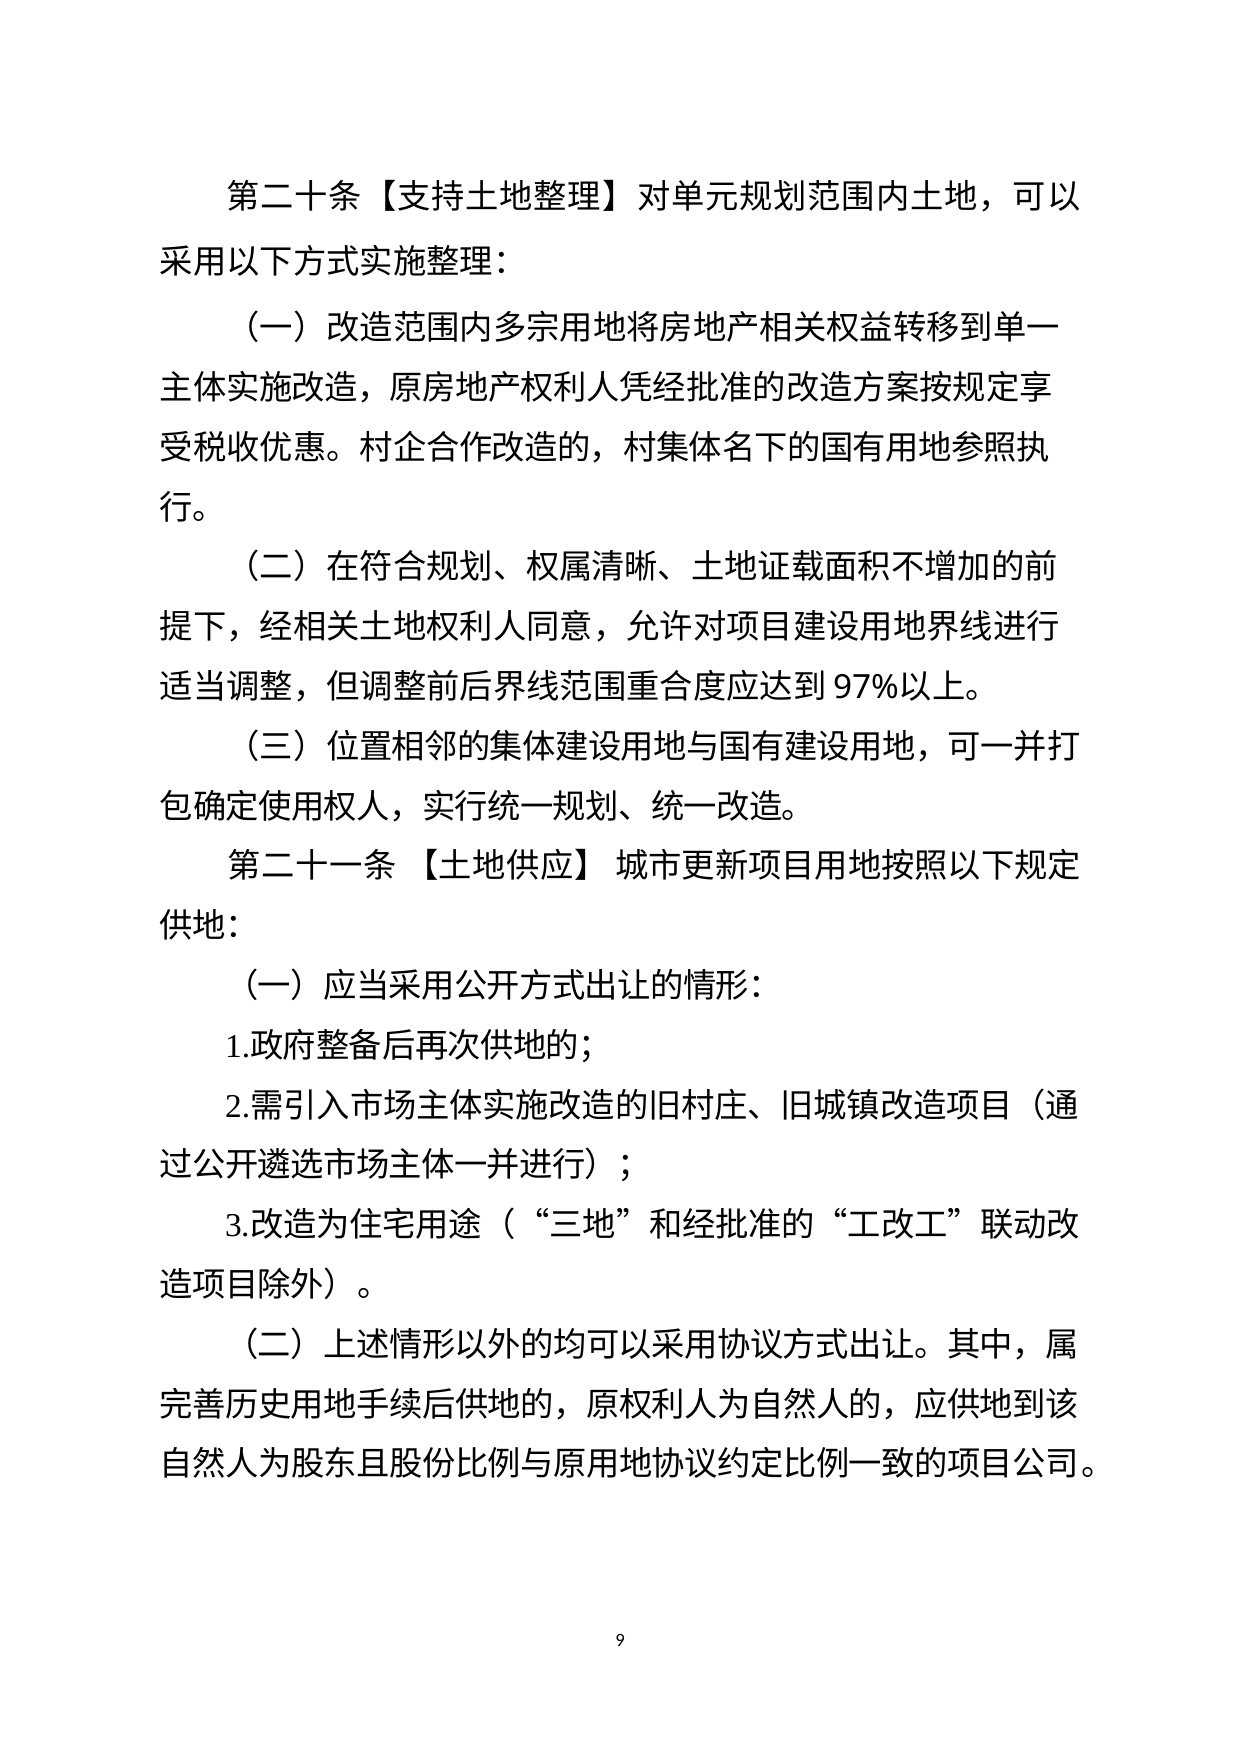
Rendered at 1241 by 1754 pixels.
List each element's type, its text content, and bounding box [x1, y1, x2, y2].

list 改造范围内多宗用地将房地产相关权益转移到单一主体实施改造，原房地产权利人凭经批准的改造方案按规定享受税收优惠。村企合作改造的，村集体名下的国有用地参照执行。 [159, 292, 1081, 531]
text 第二十条【支持土地整理】对单元规划范围内土地，可以采用以下方式实施整理： [159, 162, 1081, 292]
text （二）在符合规划、权属清晰、土地证载面积不增加的前提下，经相关土地权利人同意，允许对项目建设用地界线进行适当调整，但调整前后界线范围重合度应达到97%以上。 [159, 531, 1081, 711]
text 第二十一条 【土地供应】 城市更新项目用地按照以下规定供地： [159, 830, 1081, 950]
text （三）位置相邻的集体建设用地与国有建设用地，可一并打包确定使用权人，实行统一规划、统一改造。 [159, 711, 1081, 830]
text 2.需引入市场主体实施改造的旧村庄、旧城镇改造项目（通过公开遴选市场主体一并进行）； [159, 1069, 1081, 1189]
text 3.改造为住宅用途（“三地”和经批准的“工改工”联动改造项目除外）。 [159, 1189, 1081, 1308]
text 1.政府整备后再次供地的； [159, 1009, 1081, 1069]
text （一）应当采用公开方式出让的情形： [159, 950, 1081, 1009]
text （二）上述情形以外的均可以采用协议方式出让。其中，属完善历史用地手续后供地的，原权利人为自然人的，应供地到该自然人为股东且股份比例与原用地协议约定比例一致的项目公司。 [159, 1308, 1081, 1548]
